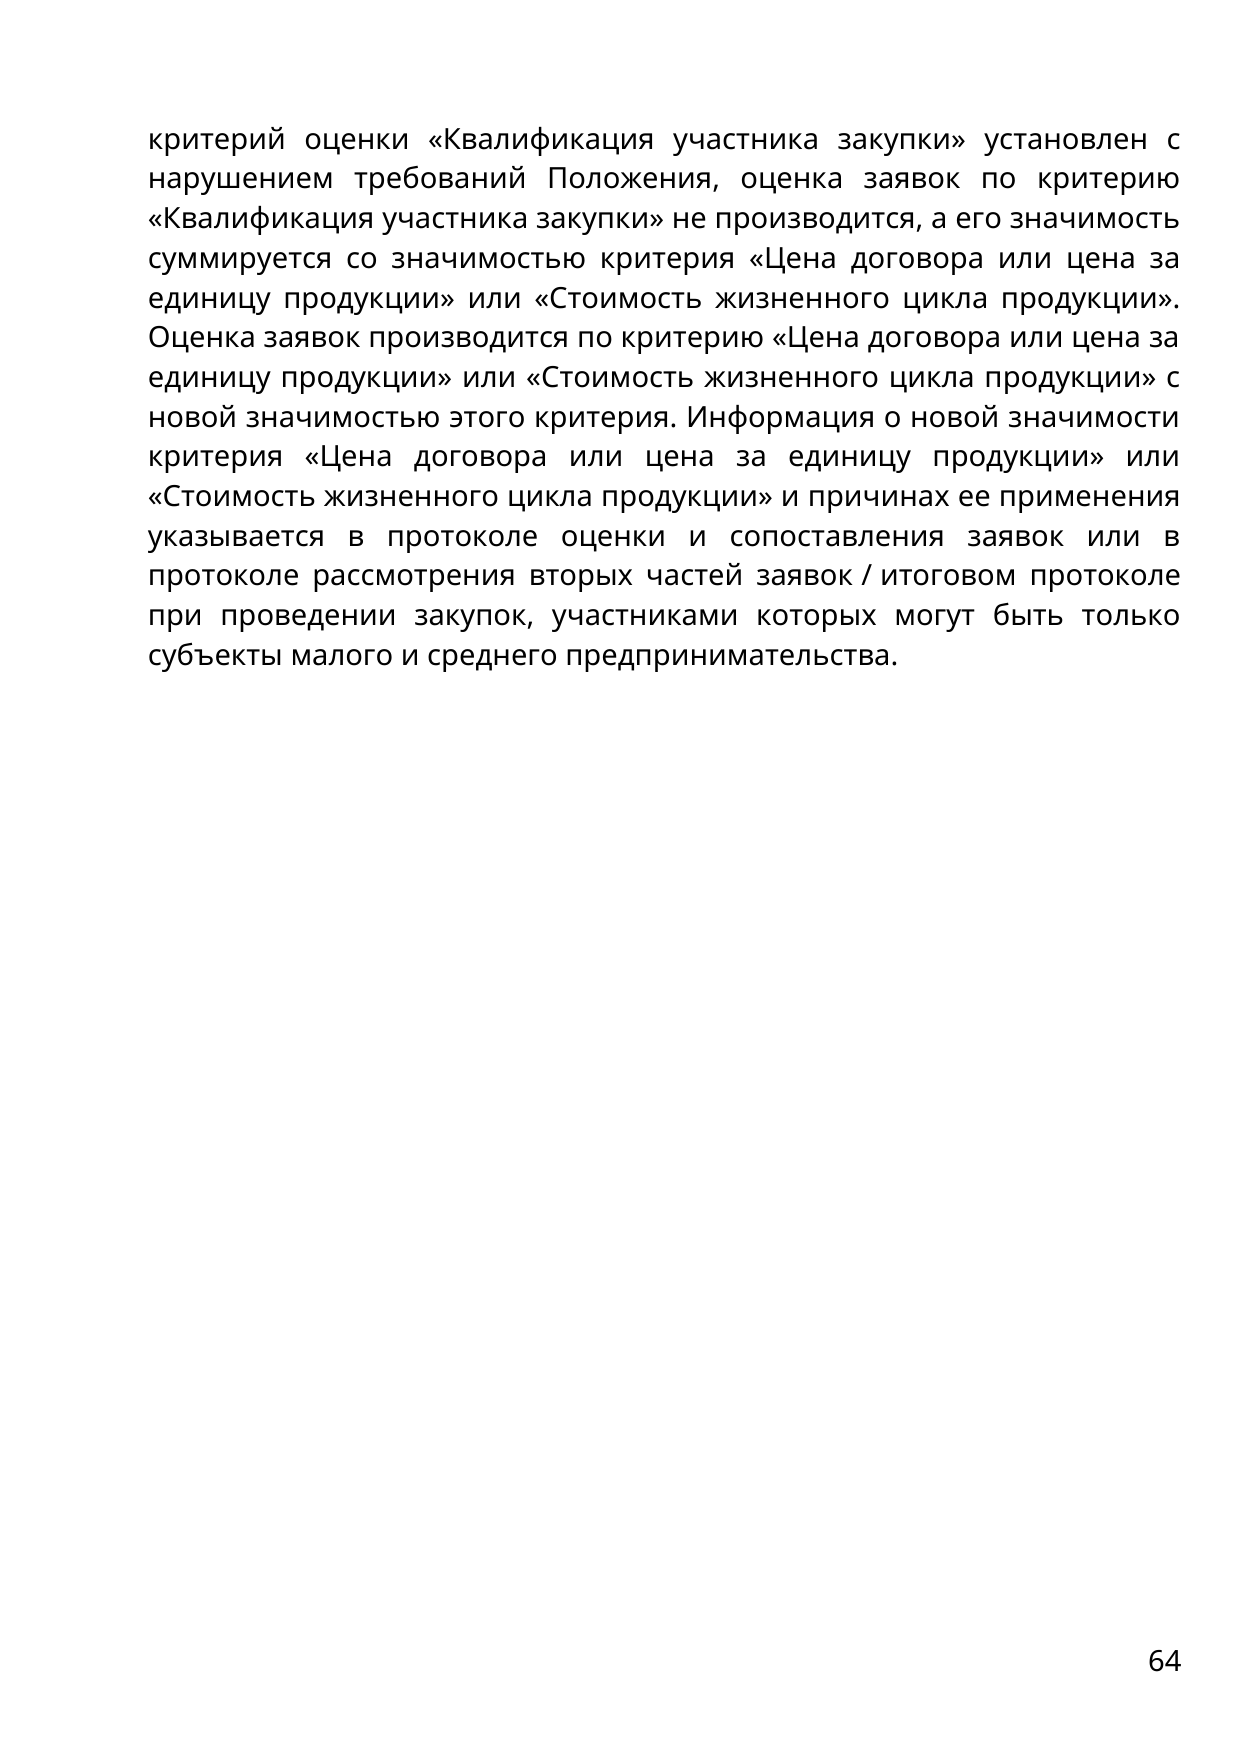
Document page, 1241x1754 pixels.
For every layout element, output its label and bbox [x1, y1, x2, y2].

list [148, 118, 1181, 674]
